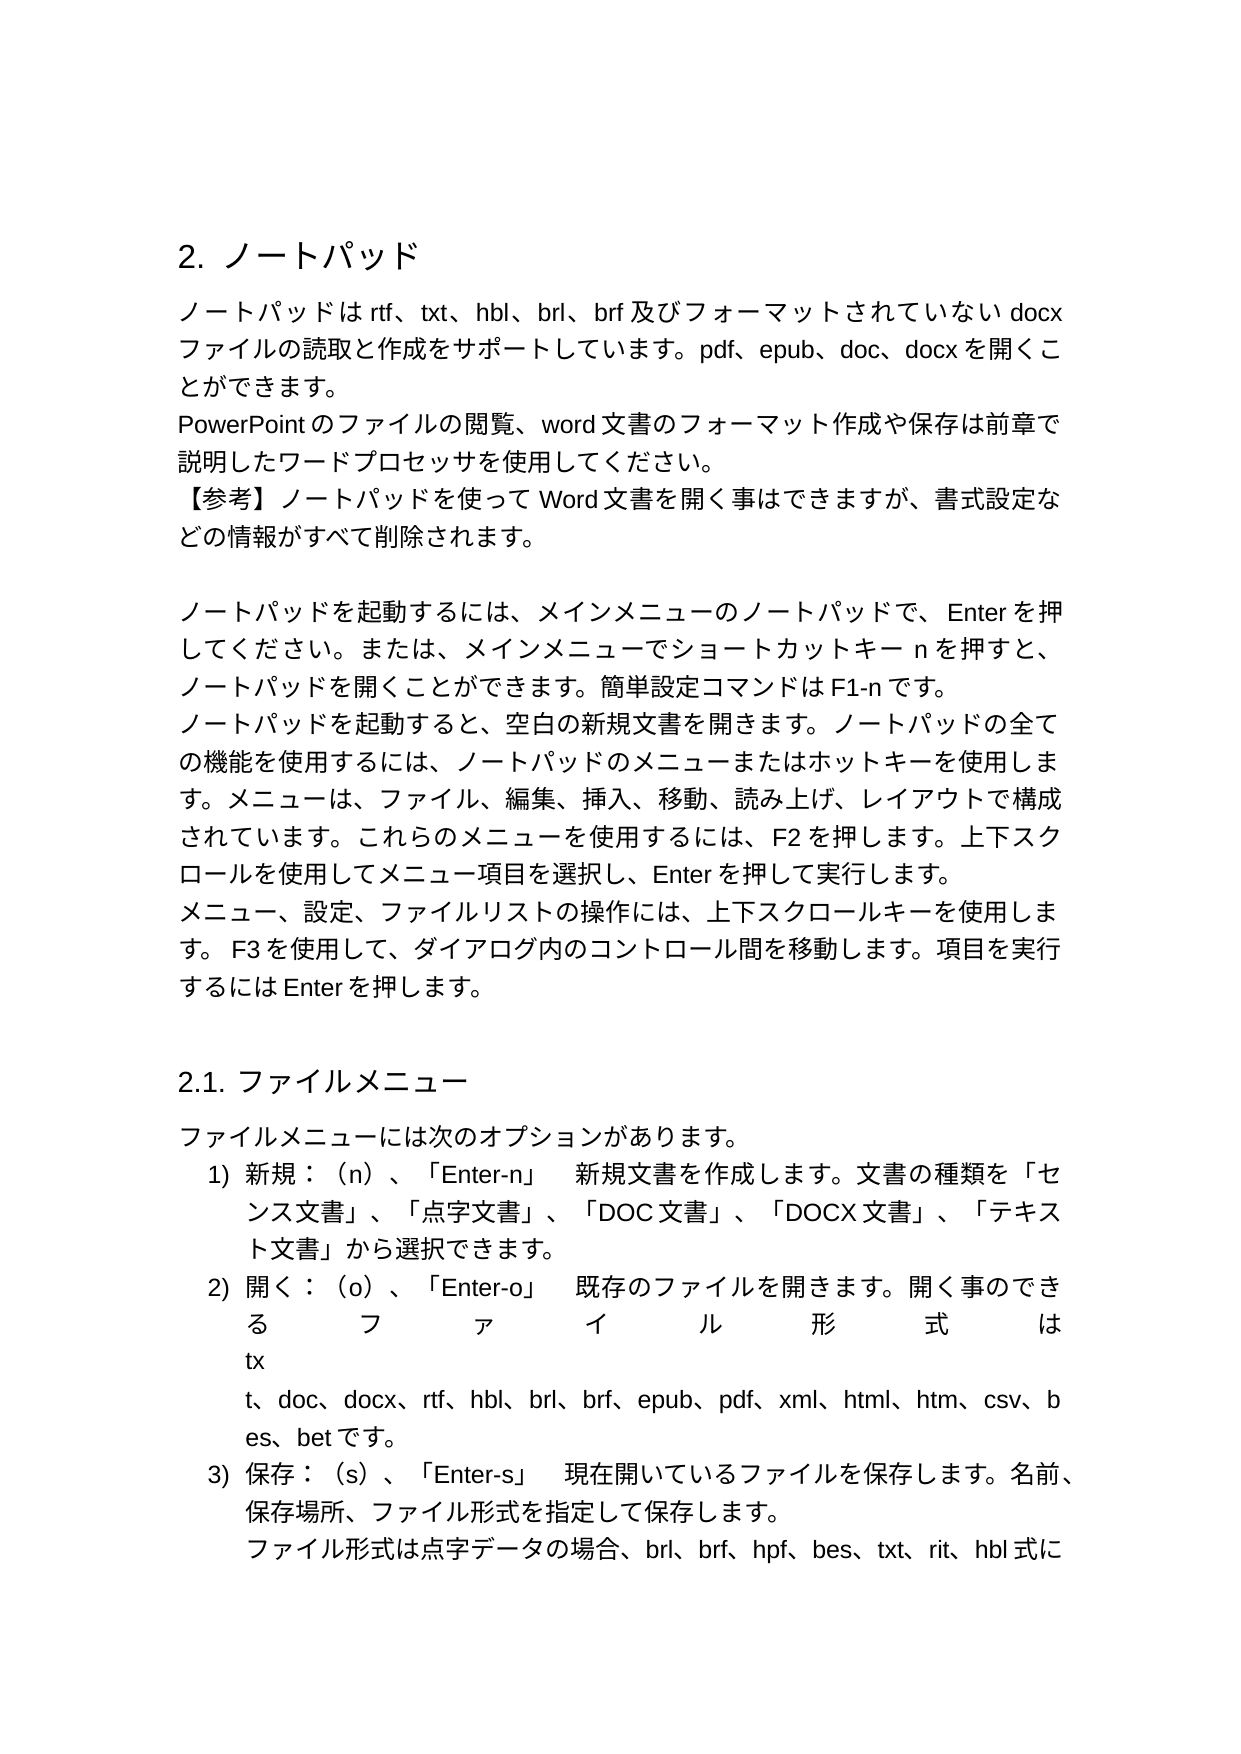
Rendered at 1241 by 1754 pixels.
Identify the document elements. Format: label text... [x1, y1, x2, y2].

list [245, 1529, 1063, 1567]
subtitle ノートパッド [177, 217, 1063, 292]
list 保存：（s）、「Enter-s」 現在開いているファイルを保存します。名前、保存場所、ファイル形式を指定して保存します。 [207, 1454, 1063, 1529]
text 【参考】ノートパッドを使ってWord文書を開く事はできますが、書式設定などの情報がすべて削除されます。 [177, 479, 1063, 554]
text ノートパッドを起動するには、メインメニューのノートパッドで、Enterを押してください。または、メインメニューでショートカットキーnを押すと、ノートパッドを開くことができます。簡単設定コマンドはF1-nです。 [178, 592, 1063, 704]
list 開く：（o）、「Enter-o」 既存のファイルを開きます。開く事のできるファイル形式はtxt、doc、docx、rtf、hbl、brl、brf、epub、pdf、xml、html、htm、csv、bes、betです。 [207, 1267, 1063, 1454]
text メニュー、設定、ファイルリストの操作には、上下スクロールキーを使用します。 F3を使用して、ダイアログ内のコントロール間を移動します。項目を実行するにはEnterを押します。 [178, 892, 1063, 1004]
text ノートパッドはrtf、txt、hbl、brl、brf及びフォーマットされていないdocxファイルの読取と作成をサポートしています。pdf、epub、doc、docxを開くことができます。 [177, 292, 1063, 404]
text ノートパッドを起動すると、空白の新規文書を開きます。ノートパッドの全ての機能を使用するには、ノートパッドのメニューまたはホットキーを使用します。メニューは、ファイル、編集、挿入、移動、読み上げ、レイアウトで構成されています。これらのメニューを使用するには、F2を押します。上下スクロールを使用してメニュー項目を選択し、Enterを押して実行します。 [178, 704, 1063, 892]
subtitle ファイルメニュー [177, 1042, 1063, 1117]
text PowerPointのファイルの閲覧、word文書のフォーマット作成や保存は前章で説明したワードプロセッサを使用してください。 [177, 404, 1063, 479]
list 新規：（n）、「Enter-n」 新規文書を作成します。文書の種類を「センス文書」、「点字文書」、「DOC文書」、「DOCX文書」、「テキスト文書」から選択できます。 [207, 1154, 1063, 1267]
text ファイルメニューには次のオプションがあります。 [178, 1117, 1063, 1154]
